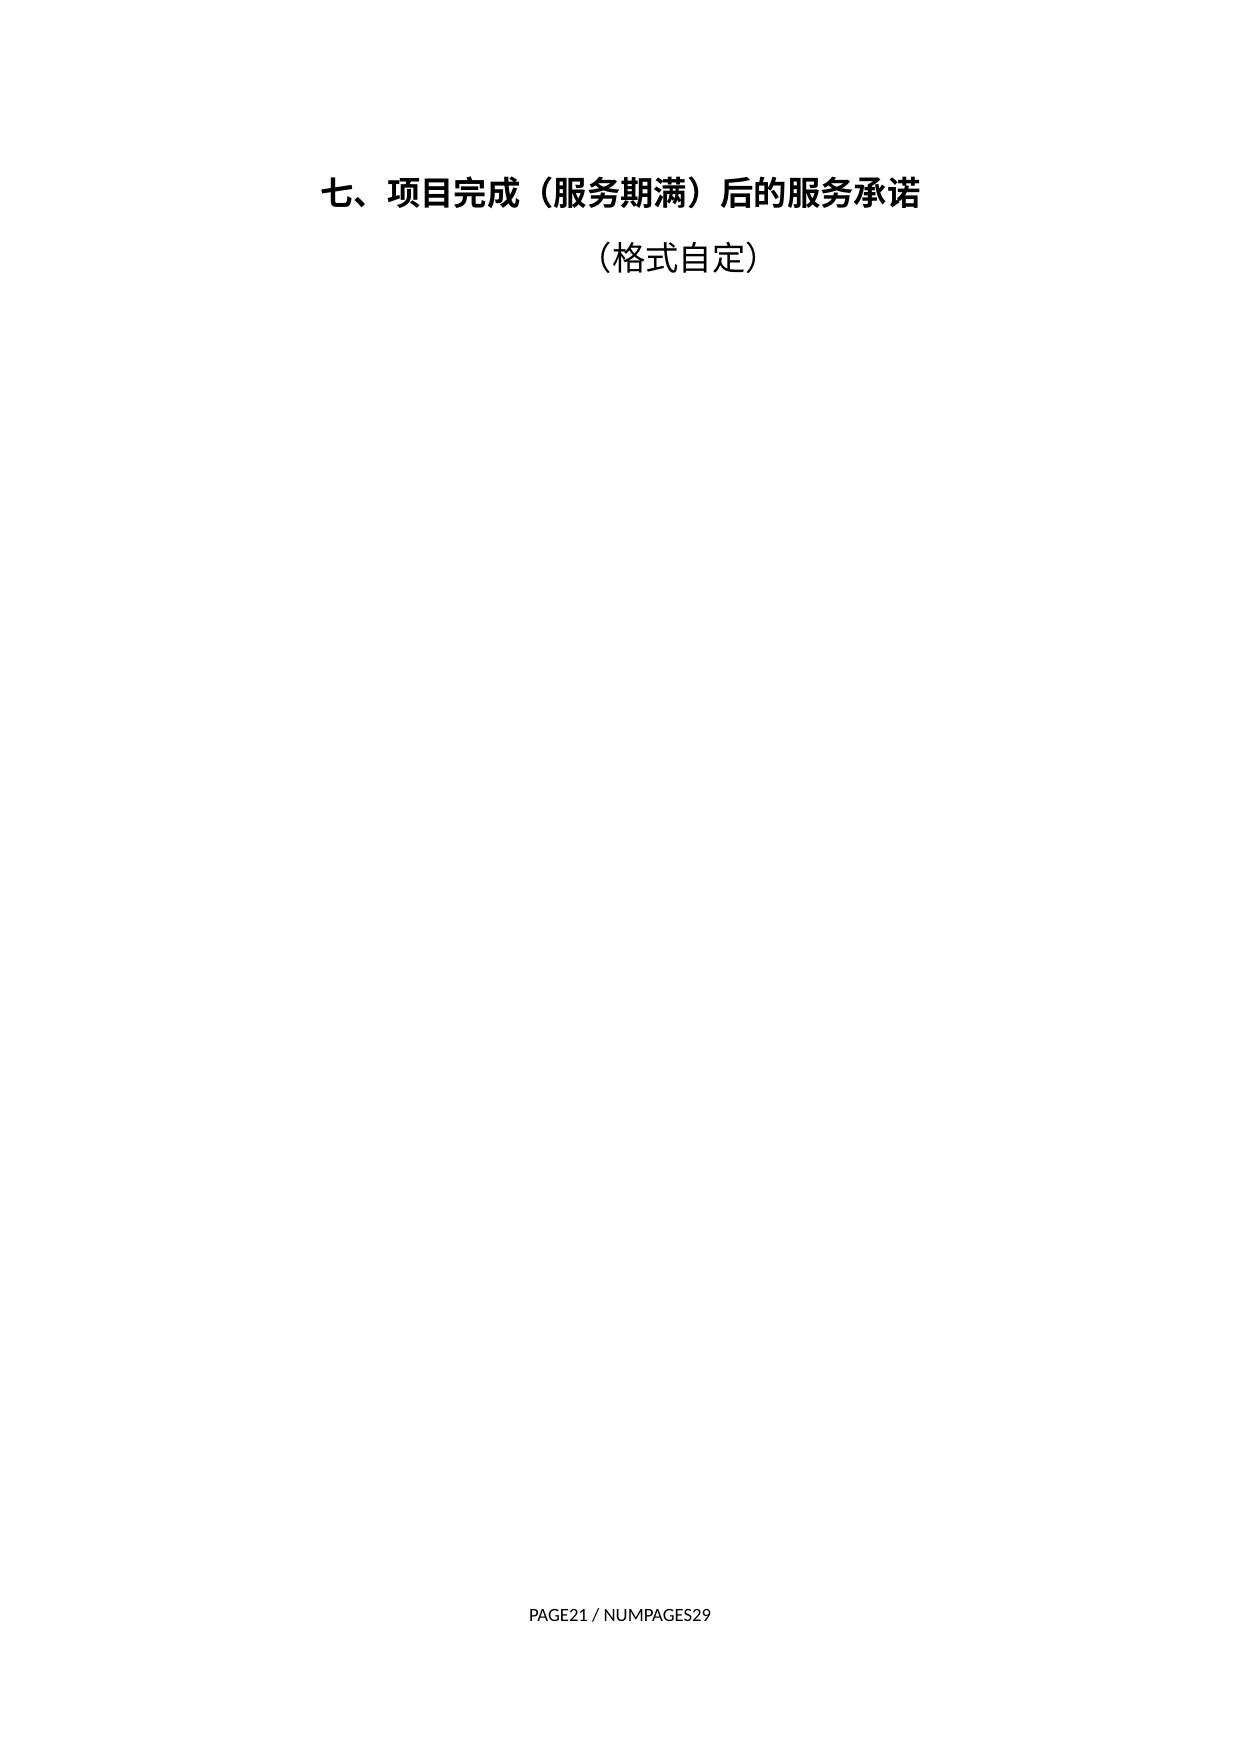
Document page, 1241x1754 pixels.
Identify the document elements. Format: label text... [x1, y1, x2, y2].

text 七、项目完成（服务期满）后的服务承诺 [187, 158, 1053, 223]
text （格式自定） [187, 223, 1053, 288]
